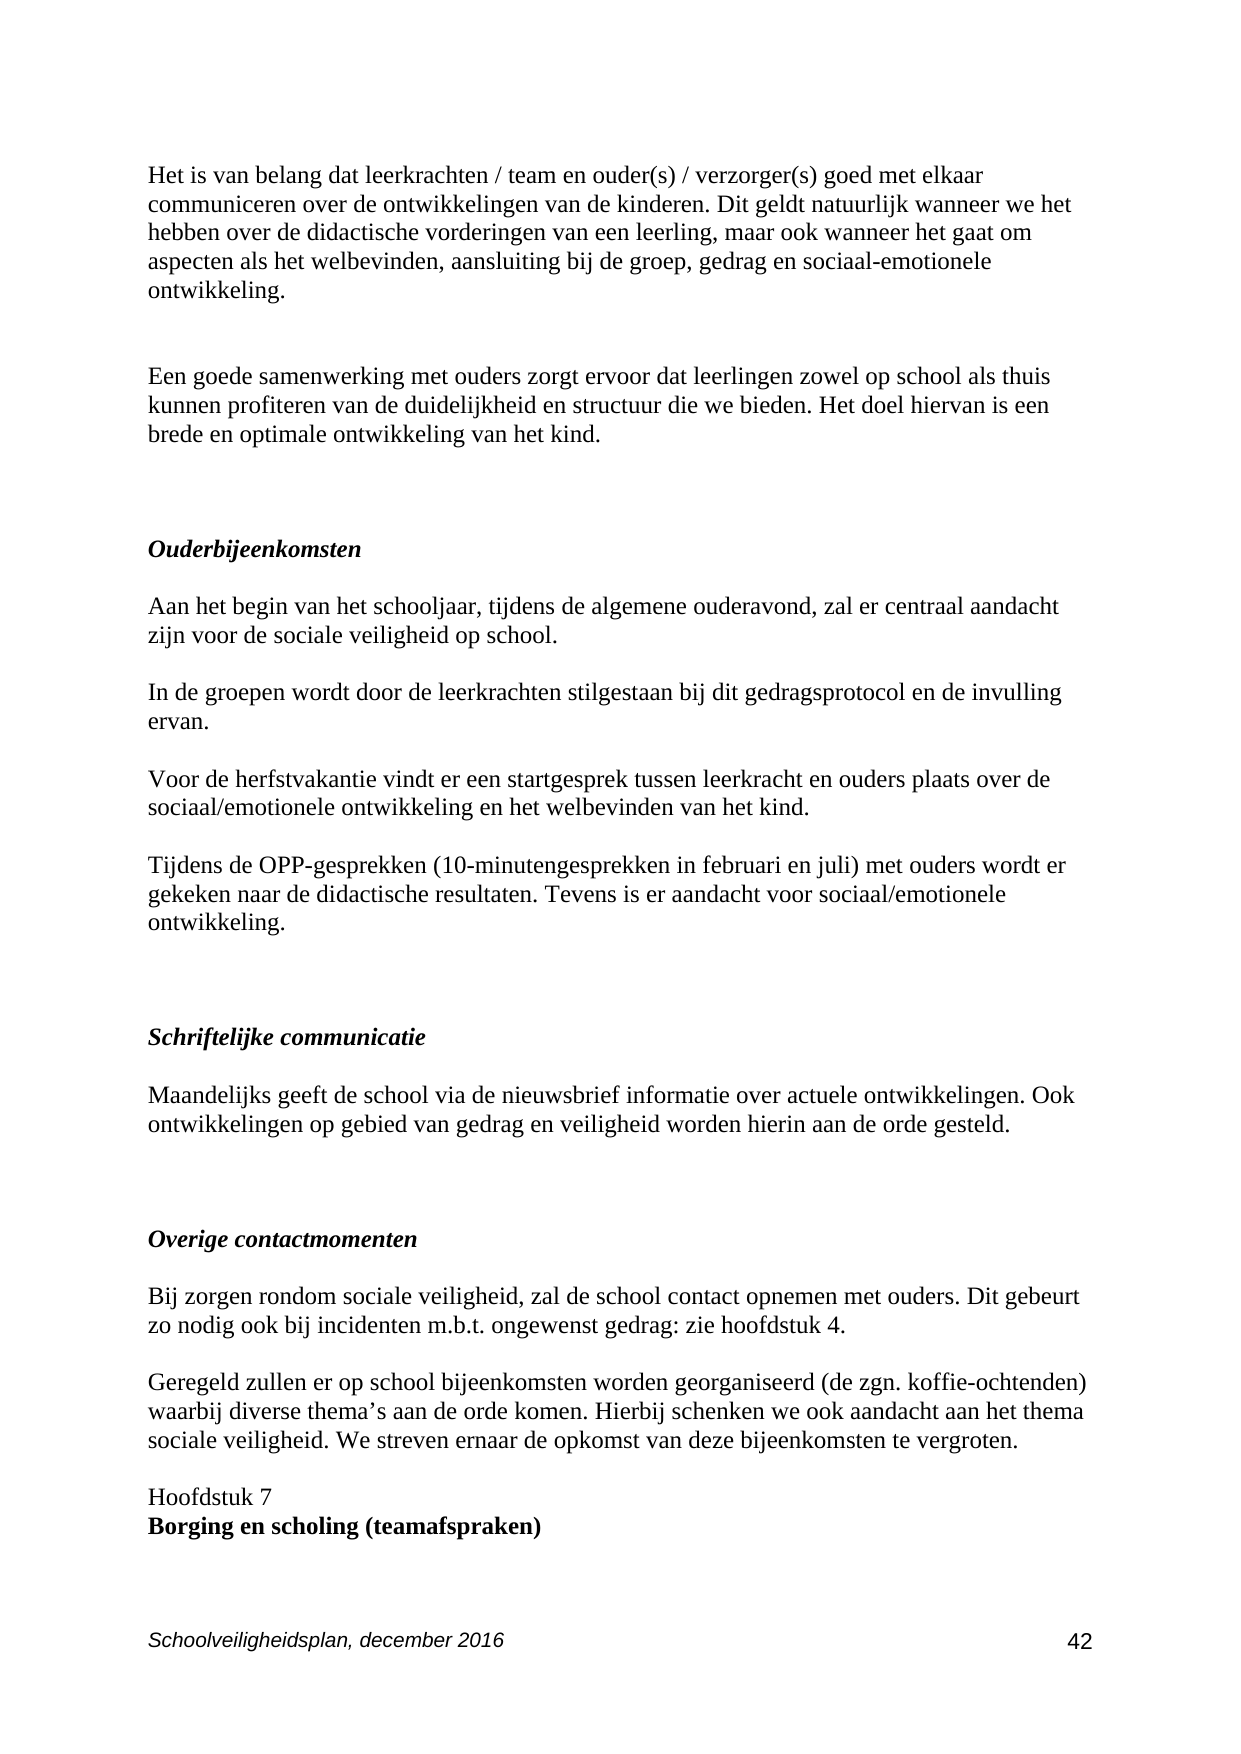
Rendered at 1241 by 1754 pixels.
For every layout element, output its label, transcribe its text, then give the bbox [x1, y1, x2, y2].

text Maandelijks geeft de school via de nieuwsbrief informatie over actuele ontwikkelingen. Ook ontwikkelingen op gebied van gedrag en veiligheid worden hierin aan de orde gesteld. [148, 1080, 1093, 1137]
text Tijdens de OPP-gesprekken (10-minutengesprekken in februari en juli) met ouders wordt er gekeken naar de didactische resultaten. Tevens is er aandacht voor sociaal/emotionele ontwikkeling. [148, 850, 1093, 936]
text In de groepen wordt door de leerkrachten stilgestaan bij dit gedragsprotocol en de invulling ervan. [148, 677, 1093, 735]
text Het is van belang dat leerkrachten / team en ouder(s) / verzorger(s) goed met elkaar communiceren over de ontwikkelingen van de kinderen. Dit geldt natuurlijk wanneer we het hebben over de didactische vorderingen van een leerling, maar ook wanneer het gaat om aspecten als het welbevinden, aansluiting bij de groep, gedrag en sociaal-emotionele ontwikkeling. [148, 160, 1093, 304]
text Schriftelijke communicatie [148, 1022, 1093, 1051]
text Bij zorgen rondom sociale veiligheid, zal de school contact opnemen met ouders. Dit gebeurt zo nodig ook bij incidenten m.b.t. ongewenst gedrag: zie hoofdstuk 4. [148, 1281, 1093, 1339]
text Voor de herfstvakantie vindt er een startgesprek tussen leerkracht en ouders plaats over de sociaal/emotionele ontwikkeling en het welbevinden van het kind. [148, 764, 1093, 821]
text Hoofdstuk 7 [148, 1482, 1093, 1511]
text Ouderbijeenkomsten [148, 534, 1093, 562]
text Geregeld zullen er op school bijeenkomsten worden georganiseerd (de zgn. koffie-ochtenden) waarbij diverse thema’s aan de orde komen. Hierbij schenken we ook aandacht aan het thema sociale veiligheid. We streven ernaar de opkomst van deze bijeenkomsten te vergroten. [148, 1367, 1093, 1454]
text Een goede samenwerking met ouders zorgt ervoor dat leerlingen zowel op school als thuis kunnen profiteren van de duidelijkheid en structuur die we bieden. Het doel hiervan is een brede en optimale ontwikkeling van het kind. [148, 361, 1093, 447]
text Aan het begin van het schooljaar, tijdens de algemene ouderavond, zal er centraal aandacht zijn voor de sociale veiligheid op school. [148, 591, 1093, 649]
text Overige contactmomenten [148, 1224, 1093, 1252]
text Borging en scholing (teamafspraken) [148, 1511, 1093, 1540]
